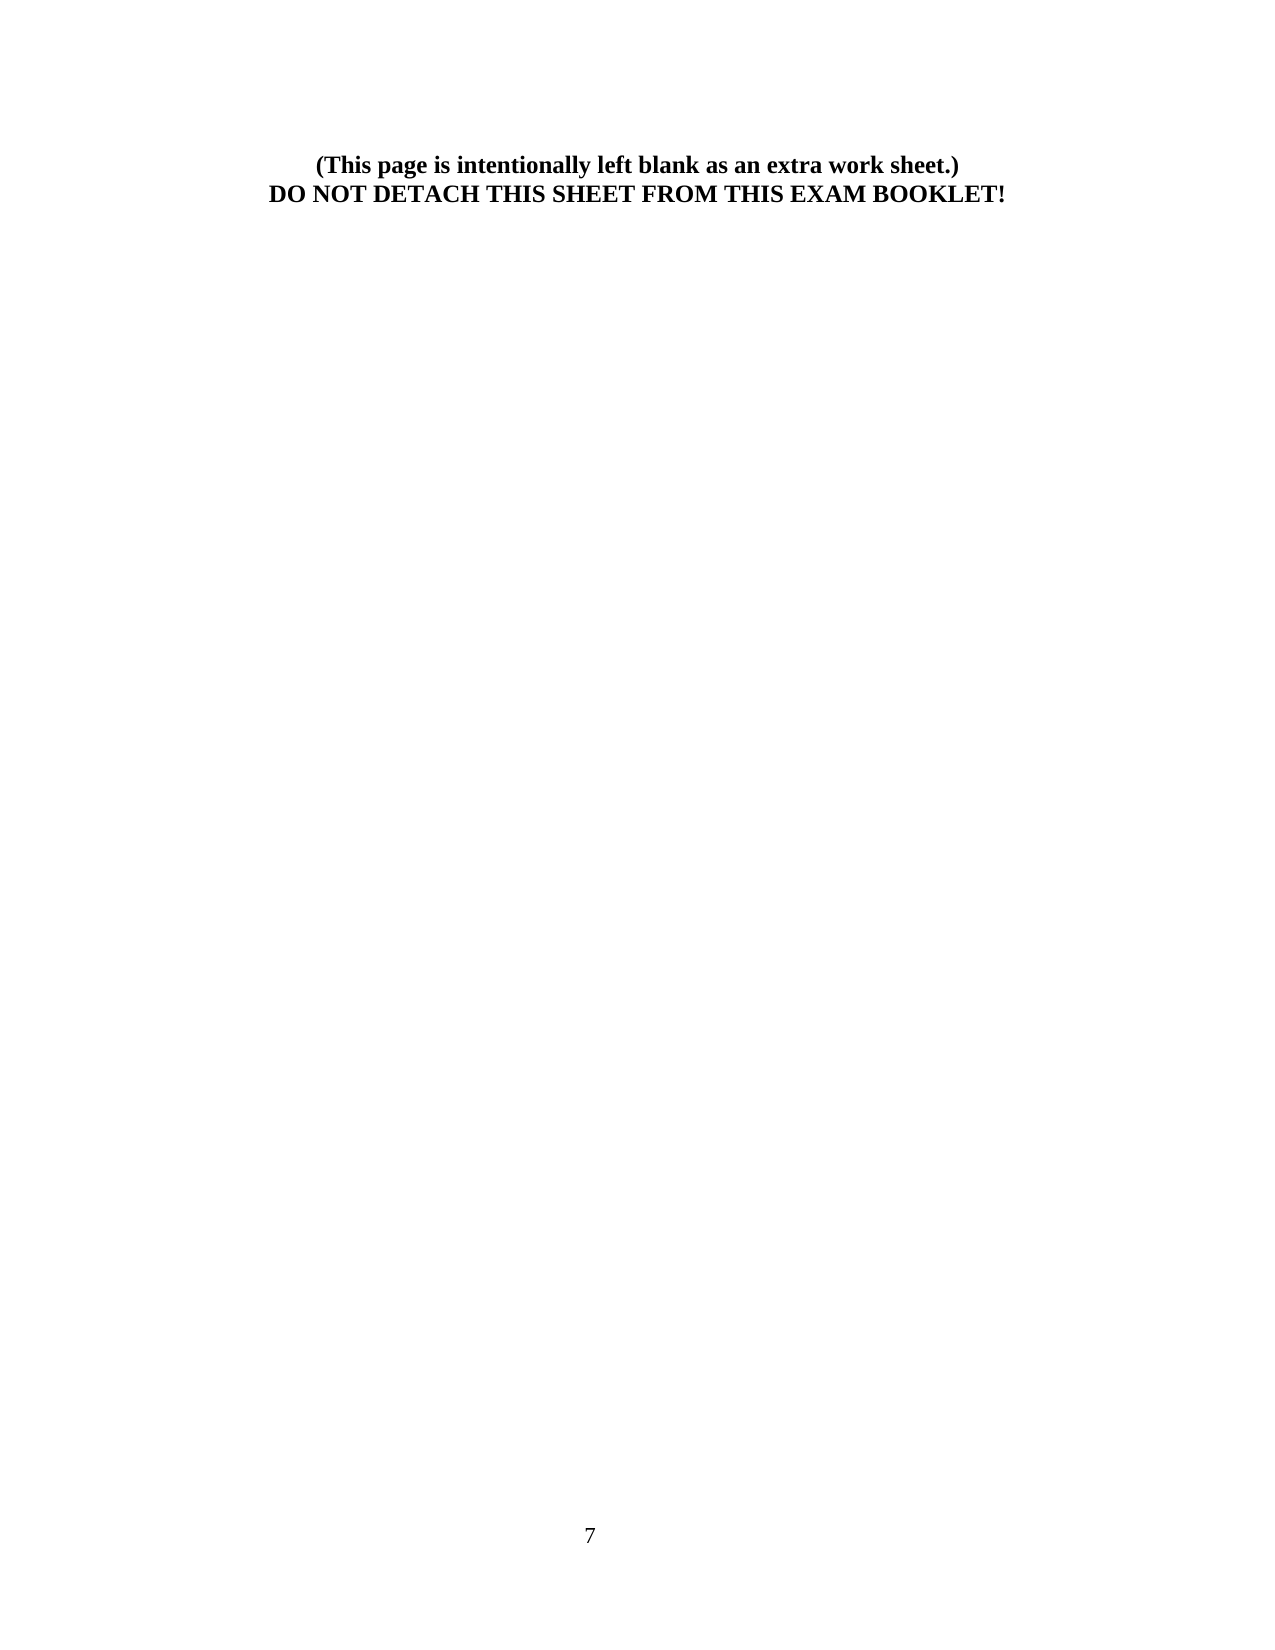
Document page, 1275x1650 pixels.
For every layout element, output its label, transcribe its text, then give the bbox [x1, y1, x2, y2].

text DO NOT DETACH THIS SHEET FROM THIS EXAM BOOKLET! [120, 179, 1155, 207]
text (This page is intentionally left blank as an extra work sheet.) [120, 150, 1155, 179]
